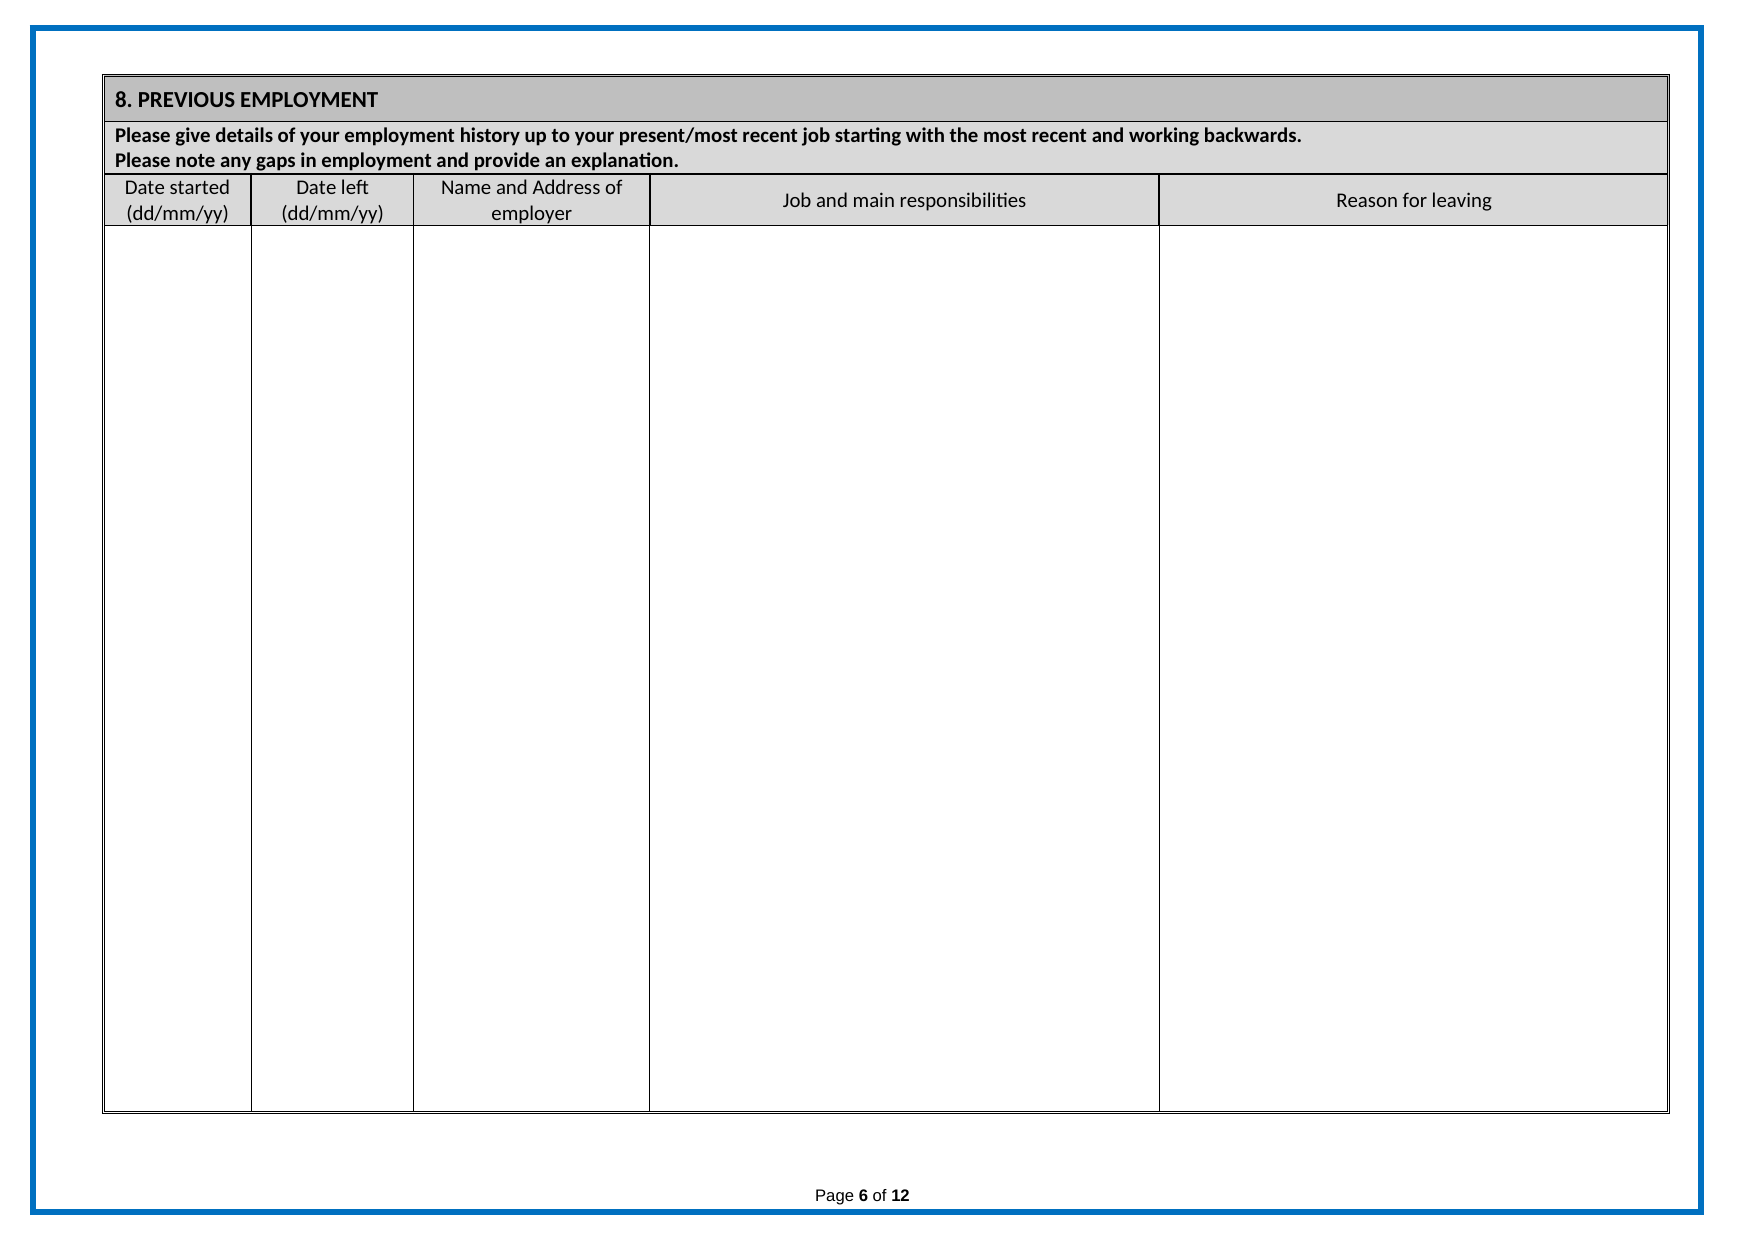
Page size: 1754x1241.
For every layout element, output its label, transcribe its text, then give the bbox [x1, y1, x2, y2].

table_cell Please give details of your employment history up to your present/most recent job starting with the most recent and working backwards. Please note any gaps in employment and provide an explanation. [105, 122, 1667, 173]
table_cell Name and Address of employer [414, 175, 649, 225]
table_cell [650, 226, 1159, 1111]
table_cell Date left (dd/mm/yy) [252, 175, 413, 225]
table_cell Job and main responsibilities [651, 175, 1158, 225]
table_cell [105, 226, 251, 1111]
table_header 8. PREVIOUS EMPLOYMENT [105, 77, 1667, 121]
table_cell [252, 226, 413, 1111]
table_cell [1160, 226, 1667, 1111]
table_cell Date started (dd/mm/yy) [105, 175, 250, 225]
table_cell Reason for leaving [1160, 175, 1667, 225]
table_cell [414, 226, 649, 1111]
